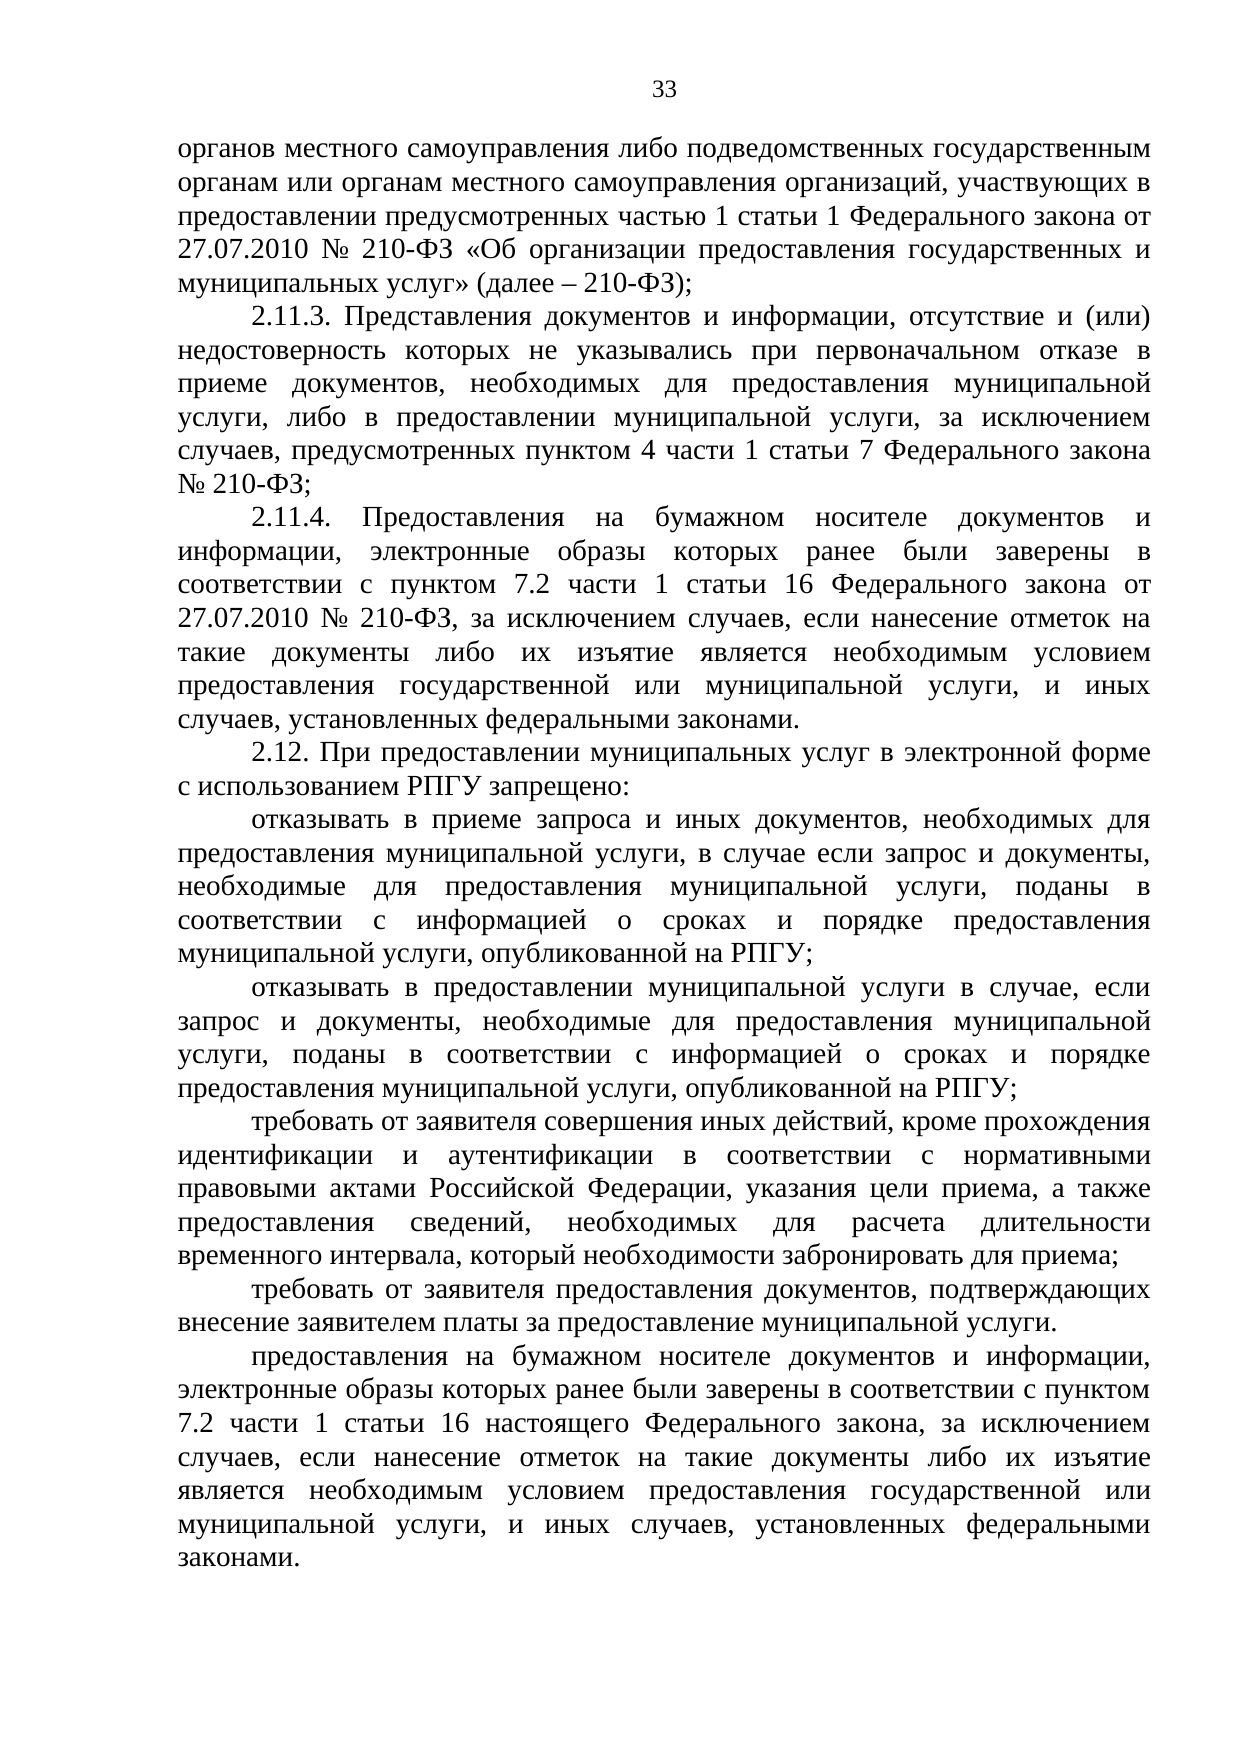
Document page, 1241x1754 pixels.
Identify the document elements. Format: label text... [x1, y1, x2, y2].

text отказывать в приеме запроса и иных документов, необходимых для предоставления муниципальной услуги, в случае если запрос и документы, необходимые для предоставления муниципальной услуги, поданы в соответствии с информацией о сроках и порядке предоставления муниципальной услуги, опубликованной на РПГУ; [177, 801, 1152, 969]
text 2.11.4. Предоставления на бумажном носителе документов и информации, электронные образы которых ранее были заверены в соответствии с пунктом 7.2 части 1 статьи 16 Федерального закона от 27.07.2010 № 210-ФЗ, за исключением случаев, если нанесение отметок на такие документы либо их изъятие является необходимым условием предоставления государственной или муниципальной услуги, и иных случаев, установленных федеральными законами. [177, 499, 1152, 734]
text требовать от заявителя предоставления документов, подтверждающих внесение заявителем платы за предоставление муниципальной услуги. [177, 1271, 1152, 1338]
text предоставления на бумажном носителе документов и информации, электронные образы которых ранее были заверены в соответствии с пунктом 7.2 части 1 статьи 16 настоящего Федерального закона, за исключением случаев, если нанесение отметок на такие документы либо их изъятие является необходимым условием предоставления государственной или муниципальной услуги, и иных случаев, установленных федеральными законами. [177, 1338, 1152, 1573]
text 2.12. При предоставлении муниципальных услуг в электронной форме с использованием РПГУ запрещено: [177, 734, 1152, 801]
text отказывать в предоставлении муниципальной услуги в случае, если запрос и документы, необходимые для предоставления муниципальной услуги, поданы в соответствии с информацией о сроках и порядке предоставления муниципальной услуги, опубликованной на РПГУ; [177, 969, 1152, 1103]
text 2.11.3. Представления документов и информации, отсутствие и (или) недостоверность которых не указывались при первоначальном отказе в приеме документов, необходимых для предоставления муниципальной услуги, либо в предоставлении муниципальной услуги, за исключением случаев, предусмотренных пунктом 4 части 1 статьи 7 Федерального закона № 210-ФЗ; [177, 298, 1152, 499]
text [177, 131, 1152, 298]
text требовать от заявителя совершения иных действий, кроме прохождения идентификации и аутентификации в соответствии с нормативными правовыми актами Российской Федерации, указания цели приема, а также предоставления сведений, необходимых для расчета длительности временного интервала, который необходимости забронировать для приема; [177, 1103, 1152, 1271]
